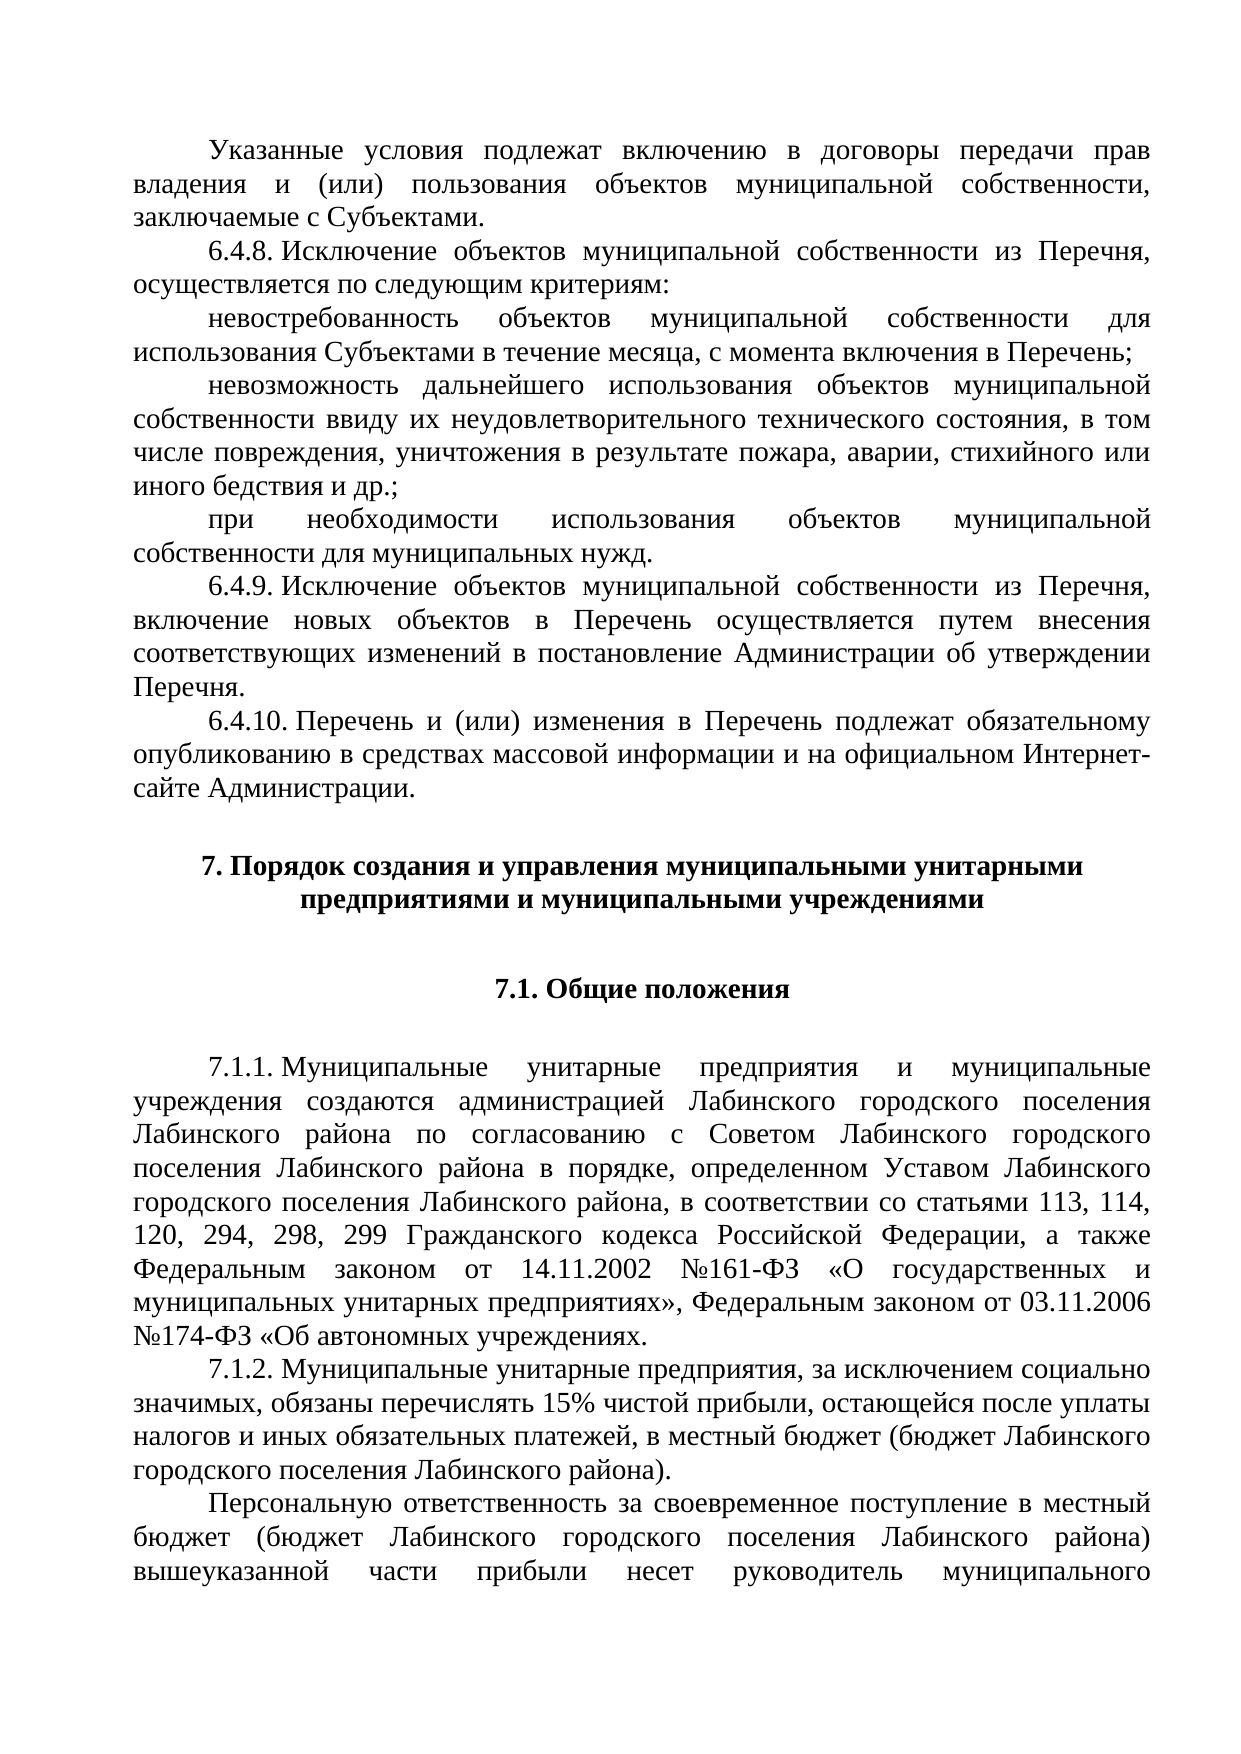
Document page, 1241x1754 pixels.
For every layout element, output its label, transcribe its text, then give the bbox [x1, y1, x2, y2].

text 7.1.2. Муниципальные унитарные предприятия, за исключением социально значимых, обязаны перечислять 15% чистой прибыли, остающейся после уплаты налогов и иных обязательных платежей, в местный бюджет (бюджет Лабинского городского поселения Лабинского района). [133, 1351, 1152, 1486]
text Указанные условия подлежат включению в договоры передачи прав владения и (или) пользования объектов муниципальной собственности, заключаемые с Субъектами. [133, 132, 1152, 233]
subtitle 7.1. Общие положения [133, 971, 1152, 1005]
text 7.1.1. Муниципальные унитарные предприятия и муниципальные учреждения создаются администрацией Лабинского городского поселения Лабинского района по согласованию с Советом Лабинского городского поселения Лабинского района в порядке, определенном Уставом Лабинского городского поселения Лабинского района, в соответствии со статьями 113, 114, 120, 294, 298, 299 Гражданского кодекса Российской Федерации, а также Федеральным законом от 14.11.2002 №161-ФЗ «О государственных и муниципальных унитарных предприятиях», Федеральным законом от 03.11.2006 №174-ФЗ «Об автономных учреждениях. [133, 1049, 1152, 1351]
text невостребованность объектов муниципальной собственности для использования Субъектами в течение месяца, с момента включения в Перечень; [133, 300, 1152, 367]
text 6.4.8. Исключение объектов муниципальной собственности из Перечня, осуществляется по следующим критериям: [133, 233, 1152, 300]
text 6.4.10. Перечень и (или) изменения в Перечень подлежат обязательному опубликованию в средствах массовой информации и на официальном Интернет-сайте Администрации. [133, 703, 1152, 803]
text 6.4.9. Исключение объектов муниципальной собственности из Перечня, включение новых объектов в Перечень осуществляется путем внесения соответствующих изменений в постановление Администрации об утверждении Перечня. [133, 568, 1152, 703]
subtitle 7. Порядок создания и управления муниципальными унитарными предприятиями и муниципальными учреждениями [133, 848, 1152, 915]
text при необходимости использования объектов муниципальной собственности для муниципальных нужд. [133, 501, 1152, 568]
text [133, 1486, 1152, 1586]
text невозможность дальнейшего использования объектов муниципальной собственности ввиду их неудовлетворительного технического состояния, в том числе повреждения, уничтожения в результате пожара, аварии, стихийного или иного бедствия и др.; [133, 367, 1152, 501]
